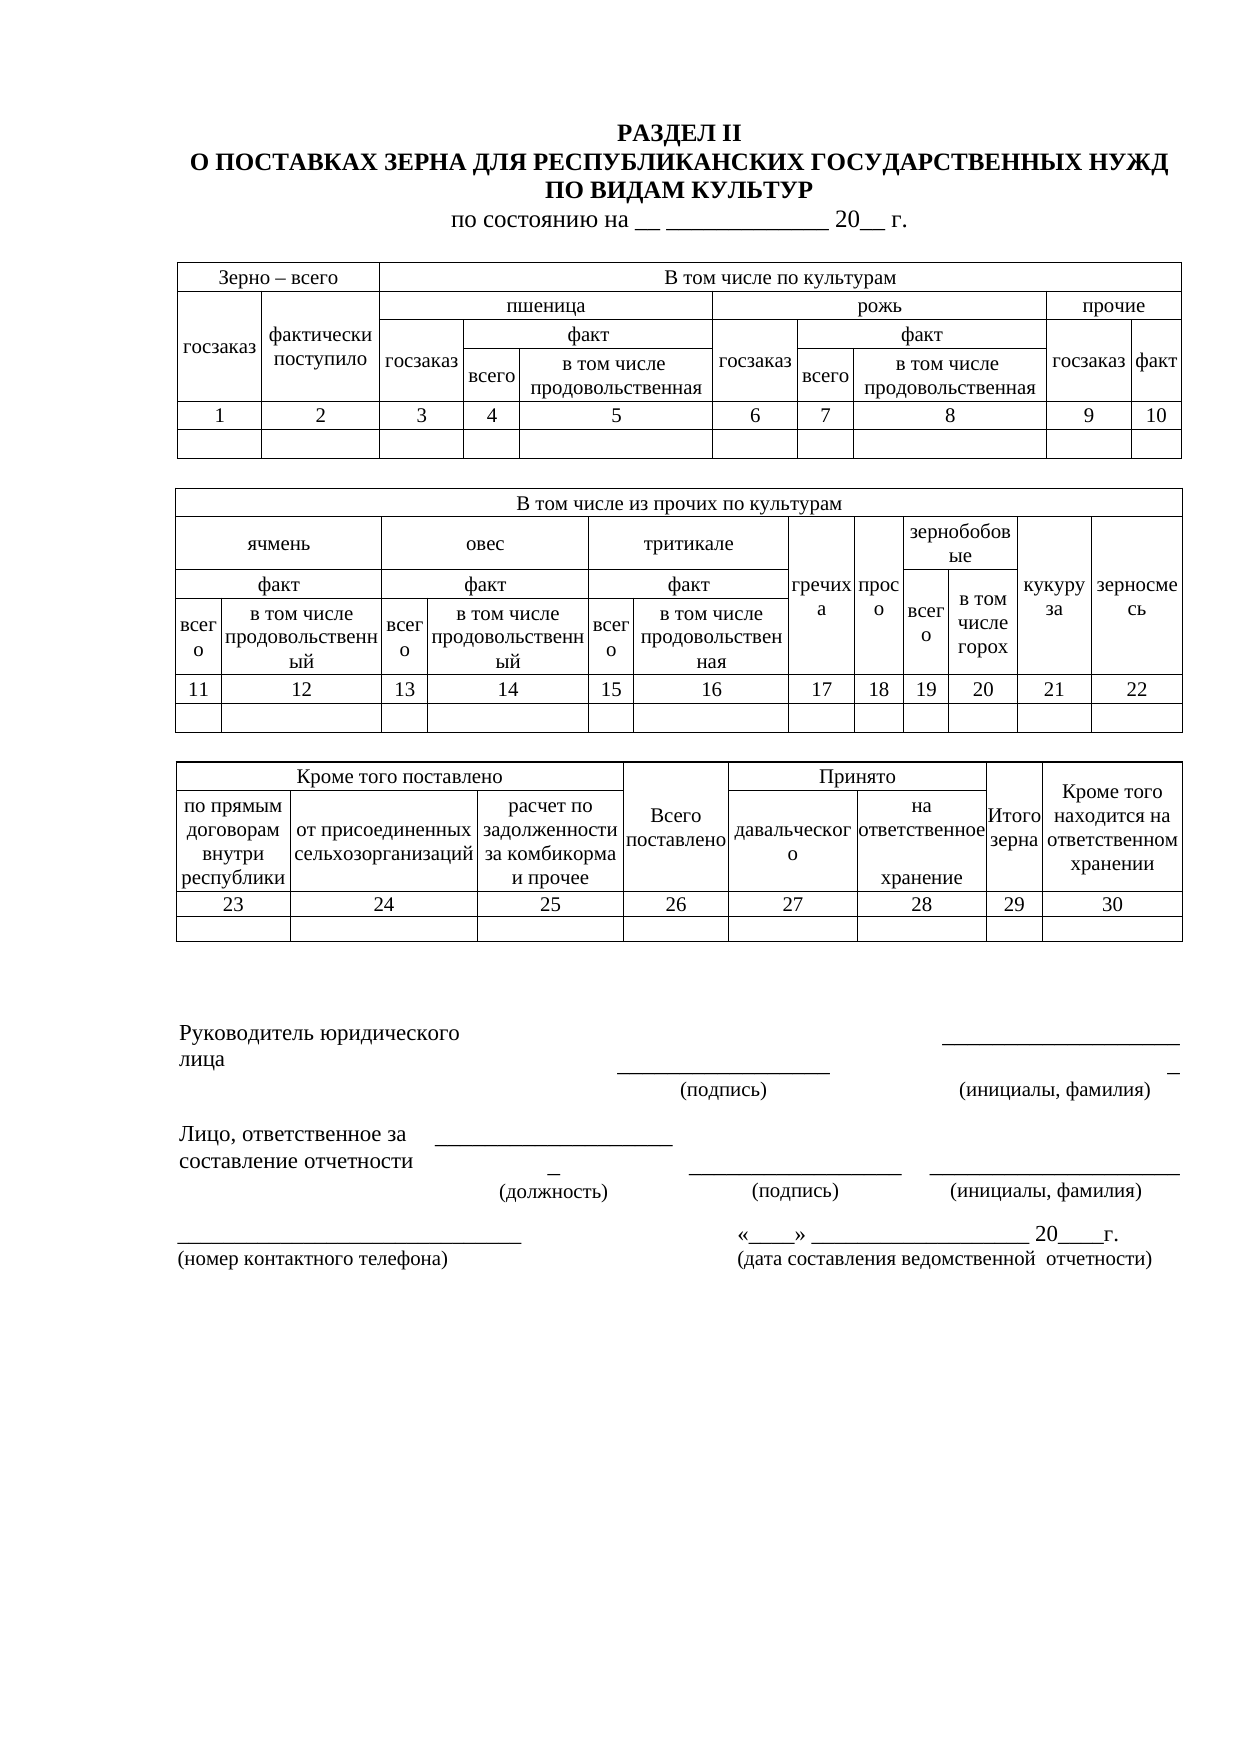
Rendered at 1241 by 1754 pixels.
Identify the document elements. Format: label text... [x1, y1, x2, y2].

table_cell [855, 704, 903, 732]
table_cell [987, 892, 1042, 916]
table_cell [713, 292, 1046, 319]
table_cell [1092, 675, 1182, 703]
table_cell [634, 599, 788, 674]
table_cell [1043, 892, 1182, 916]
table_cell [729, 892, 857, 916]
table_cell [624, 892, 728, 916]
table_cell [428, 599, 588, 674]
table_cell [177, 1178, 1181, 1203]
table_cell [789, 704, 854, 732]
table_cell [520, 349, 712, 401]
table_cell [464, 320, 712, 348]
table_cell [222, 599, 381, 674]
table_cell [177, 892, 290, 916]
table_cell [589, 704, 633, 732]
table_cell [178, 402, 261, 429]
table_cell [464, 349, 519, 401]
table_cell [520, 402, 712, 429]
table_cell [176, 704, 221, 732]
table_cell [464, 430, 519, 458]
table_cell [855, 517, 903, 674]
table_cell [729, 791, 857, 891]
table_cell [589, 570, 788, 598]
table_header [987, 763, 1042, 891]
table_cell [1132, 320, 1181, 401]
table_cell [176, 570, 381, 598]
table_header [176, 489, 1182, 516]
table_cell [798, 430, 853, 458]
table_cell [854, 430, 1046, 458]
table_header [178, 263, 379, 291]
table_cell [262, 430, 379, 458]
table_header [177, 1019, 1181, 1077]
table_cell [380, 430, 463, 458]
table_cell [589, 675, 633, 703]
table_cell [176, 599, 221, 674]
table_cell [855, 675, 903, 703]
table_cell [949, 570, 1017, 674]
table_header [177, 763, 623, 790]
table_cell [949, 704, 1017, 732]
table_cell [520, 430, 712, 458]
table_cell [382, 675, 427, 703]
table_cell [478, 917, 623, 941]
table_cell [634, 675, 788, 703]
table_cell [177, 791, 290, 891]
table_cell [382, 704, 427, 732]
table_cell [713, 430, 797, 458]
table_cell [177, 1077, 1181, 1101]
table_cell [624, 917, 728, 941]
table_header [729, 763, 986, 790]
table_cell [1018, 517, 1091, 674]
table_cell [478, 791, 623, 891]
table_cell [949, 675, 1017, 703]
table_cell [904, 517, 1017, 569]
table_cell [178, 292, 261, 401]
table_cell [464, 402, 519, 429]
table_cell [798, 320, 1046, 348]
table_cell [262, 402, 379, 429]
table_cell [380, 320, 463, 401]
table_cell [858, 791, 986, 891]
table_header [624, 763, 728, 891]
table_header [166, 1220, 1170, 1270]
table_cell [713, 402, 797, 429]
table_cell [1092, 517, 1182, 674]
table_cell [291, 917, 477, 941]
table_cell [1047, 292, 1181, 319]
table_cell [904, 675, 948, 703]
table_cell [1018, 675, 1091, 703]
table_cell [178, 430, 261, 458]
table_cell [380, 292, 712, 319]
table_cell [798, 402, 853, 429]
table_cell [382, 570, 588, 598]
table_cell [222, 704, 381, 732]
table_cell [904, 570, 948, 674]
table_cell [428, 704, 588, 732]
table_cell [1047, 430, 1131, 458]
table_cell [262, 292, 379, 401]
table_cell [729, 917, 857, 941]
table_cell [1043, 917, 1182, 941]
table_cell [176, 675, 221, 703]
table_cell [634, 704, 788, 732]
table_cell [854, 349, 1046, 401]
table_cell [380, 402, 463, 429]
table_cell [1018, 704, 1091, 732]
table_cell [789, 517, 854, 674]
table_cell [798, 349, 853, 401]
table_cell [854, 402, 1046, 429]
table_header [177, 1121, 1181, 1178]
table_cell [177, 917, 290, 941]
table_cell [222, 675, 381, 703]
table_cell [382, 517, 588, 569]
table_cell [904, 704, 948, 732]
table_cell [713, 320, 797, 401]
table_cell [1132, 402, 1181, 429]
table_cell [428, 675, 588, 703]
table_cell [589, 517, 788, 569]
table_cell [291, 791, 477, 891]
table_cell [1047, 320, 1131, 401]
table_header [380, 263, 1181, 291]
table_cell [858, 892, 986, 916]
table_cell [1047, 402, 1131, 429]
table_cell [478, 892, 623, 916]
text РАЗДЕЛ II О ПОСТАВКАХ ЗЕРНА ДЛЯ РЕСПУБЛИКАНСКИХ ГОСУДАРСТВЕННЫХ НУЖД ПО ВИДАМ КУЛЬТУР [177, 118, 1181, 204]
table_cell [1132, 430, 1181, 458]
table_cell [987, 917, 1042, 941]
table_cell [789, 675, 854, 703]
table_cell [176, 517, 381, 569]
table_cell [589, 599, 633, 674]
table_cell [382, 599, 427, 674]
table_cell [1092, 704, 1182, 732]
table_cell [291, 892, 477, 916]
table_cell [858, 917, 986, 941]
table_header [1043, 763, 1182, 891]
text по состоянию на __ _____________ 20__ г. [177, 204, 1181, 233]
